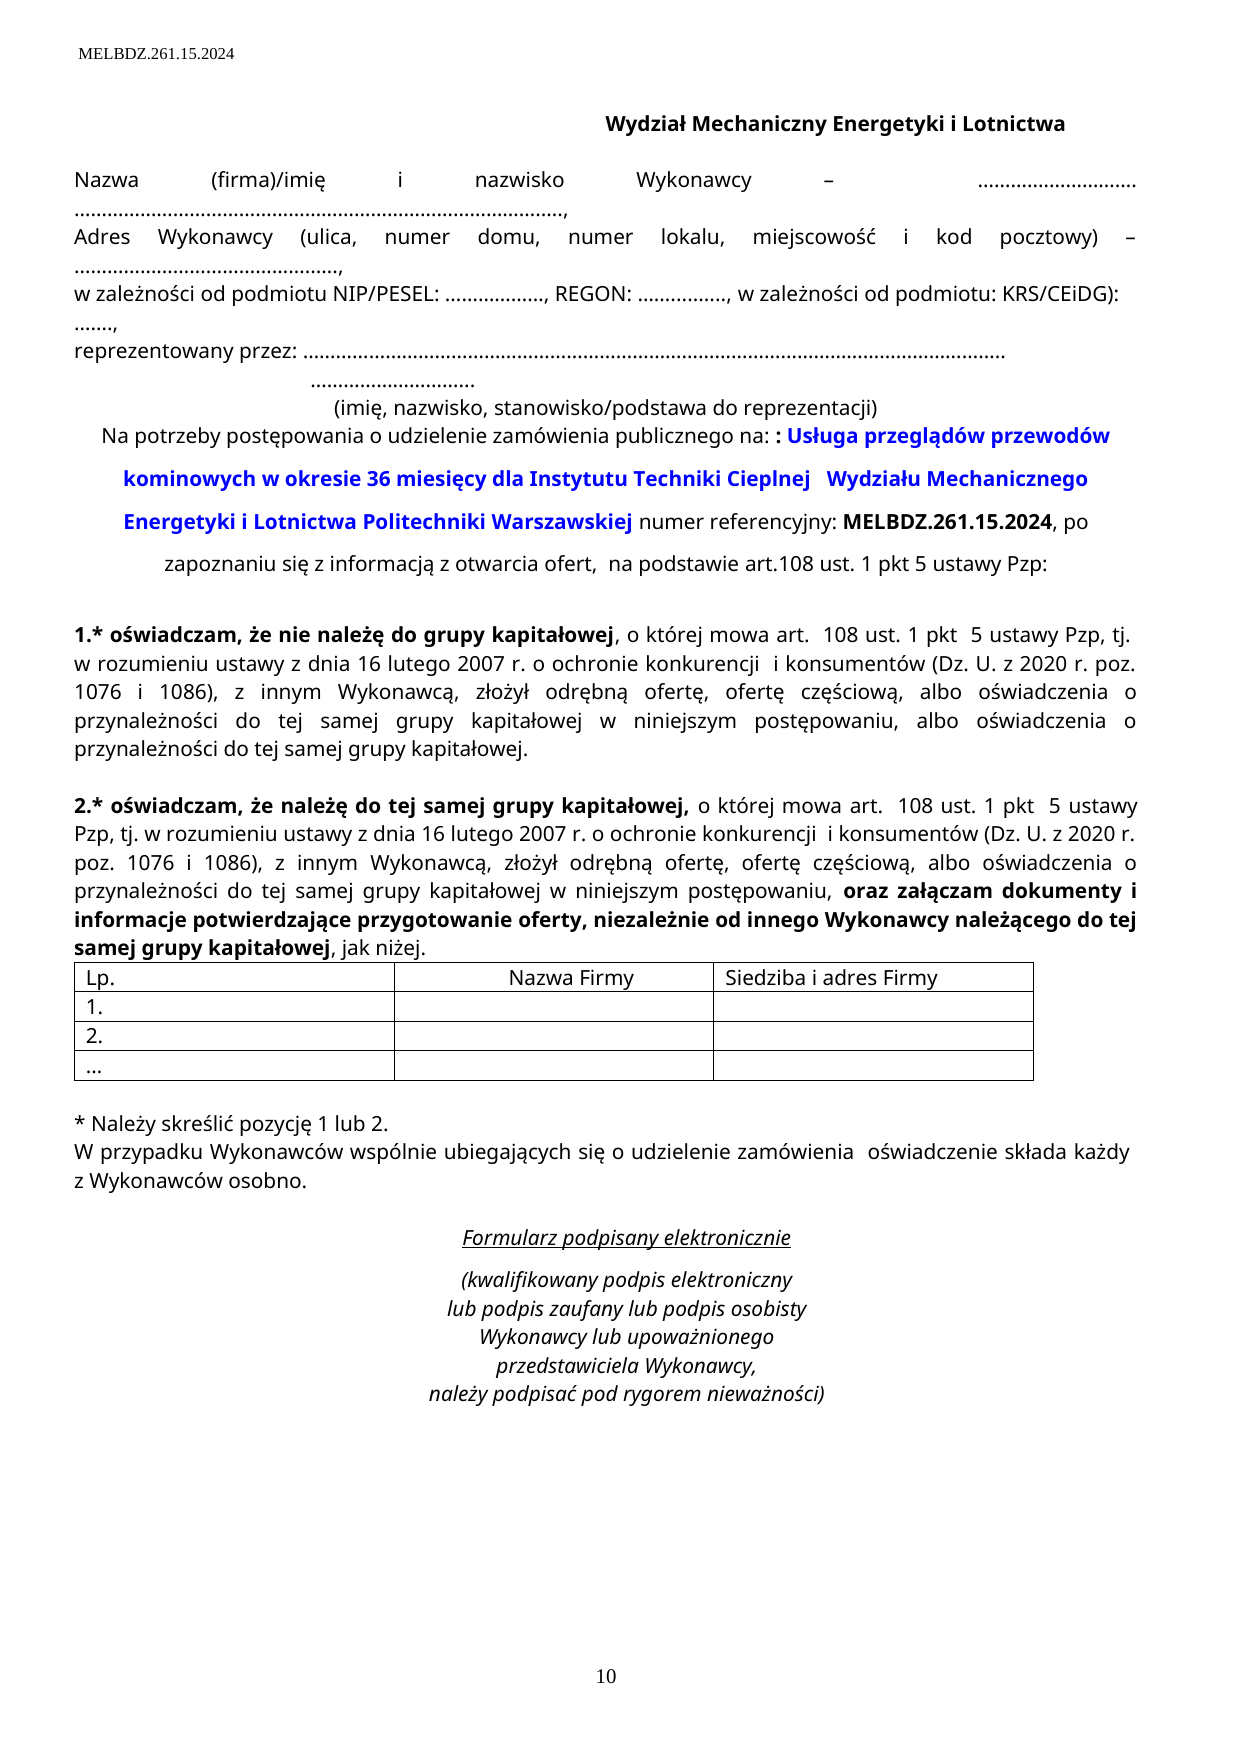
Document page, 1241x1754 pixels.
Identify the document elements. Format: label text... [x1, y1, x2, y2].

table_cell 2. [75, 1022, 394, 1050]
text * Należy skreślić pozycję 1 lub 2. [74, 1109, 1138, 1137]
table_cell … [75, 1051, 394, 1079]
text 2.* oświadczam, że należę do tej samej grupy kapitałowej, o której mowa art. 108 ust. 1 pkt 5 ustawy Pzp, tj. w rozumieniu ustawy z dnia 16 lutego 2007 r. o ochronie konkurencji i konsumentów (Dz. U. z 2020 r. poz. 1076 i 1086), z innym Wykonawcą, złożył odrębną ofertę, ofertę częściową, albo oświadczenia o przynależności do tej samej grupy kapitałowej w niniejszym postępowaniu, oraz załączam dokumenty i informacje potwierdzające przygotowanie oferty, niezależnie od innego Wykonawcy należącego do tej samej grupy kapitałowej, jak niżej. [74, 791, 1138, 962]
table_header Siedziba i adres Firmy [714, 963, 1033, 991]
text 1.* oświadczam, że nie należę do grupy kapitałowej, o której mowa art. 108 ust. 1 pkt 5 ustawy Pzp, tj. w rozumieniu ustawy z dnia 16 lutego 2007 r. o ochronie konkurencji i konsumentów (Dz. U. z 2020 r. poz. 1076 i 1086), z innym Wykonawcą, złożył odrębną ofertę, ofertę częściową, albo oświadczenia o przynależności do tej samej grupy kapitałowej w niniejszym postępowaniu, albo oświadczenia o przynależności do tej samej grupy kapitałowej. [74, 620, 1138, 763]
table_cell 1. [75, 992, 394, 1021]
table_cell [395, 992, 713, 1021]
text należy podpisać pod rygorem nieważności) [118, 1379, 1138, 1408]
table_header Lp. [75, 963, 394, 991]
table_cell [714, 992, 1033, 1021]
text lub podpis zaufany lub podpis osobisty [118, 1294, 1138, 1322]
text w zależności od podmiotu NIP/PESEL: ………………, REGON: …….........., w zależności od podmiotu: KRS/CEiDG): ……., [74, 279, 1138, 336]
table_header Nazwa Firmy [395, 963, 713, 991]
text Wydział Mechaniczny Energetyki i Lotnictwa [532, 109, 1138, 137]
text Adres Wykonawcy (ulica, numer domu, numer lokalu, miejscowość i kod pocztowy) –……………………………………..…., [74, 222, 1138, 279]
text (imię, nazwisko, stanowisko/podstawa do reprezentacji) [74, 393, 1138, 422]
text W przypadku Wykonawców wspólnie ubiegających się o udzielenie zamówienia oświadczenie składa każdy z Wykonawców osobno. [74, 1137, 1138, 1194]
table_cell [395, 1051, 713, 1079]
text (kwalifikowany podpis elektroniczny [118, 1265, 1138, 1294]
text Wykonawcy lub upoważnionego [118, 1322, 1138, 1351]
table_cell [714, 1022, 1033, 1050]
text Nazwa (firma)/imię i nazwisko Wykonawcy – ……….……………….………………………………………………………………………….…., [74, 166, 1138, 222]
text reprezentowany przez: ………………………………………………………………………………………………………………..………………………... [74, 336, 1138, 393]
text Na potrzeby postępowania o udzielenie zamówienia publicznego na: : Usługa przeglądów przewodów kominowych w okresie 36 miesięcy dla Instytutu Techniki Cieplnej Wydziału Mechanicznego Energetyki i Lotnictwa Politechniki Warszawskiej numer referencyjny: MELBDZ.261.15.2024, po zapoznaniu się z informacją z otwarcia ofert, na podstawie art.108 ust. 1 pkt 5 ustawy Pzp: [74, 422, 1138, 578]
table_cell [714, 1051, 1033, 1079]
text Formularz podpisany elektronicznie [118, 1223, 1138, 1251]
text przedstawiciela Wykonawcy, [118, 1351, 1138, 1379]
table_cell [395, 1022, 713, 1050]
